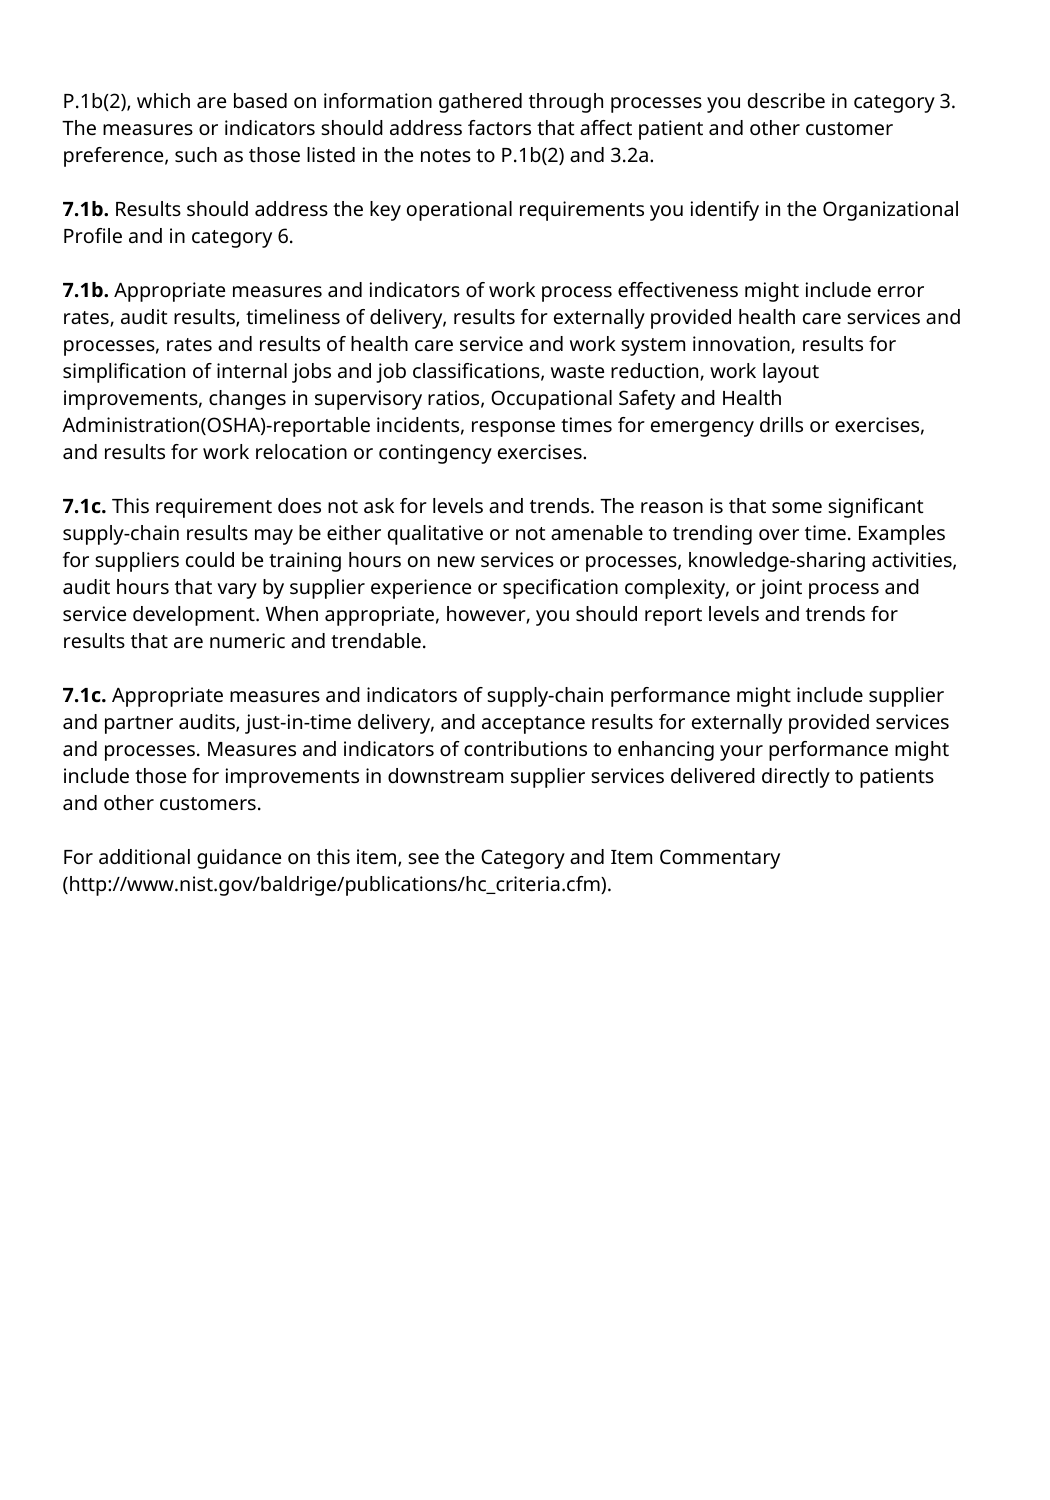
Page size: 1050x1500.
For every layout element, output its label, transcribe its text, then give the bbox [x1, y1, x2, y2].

text 7.1c. Appropriate measures and indicators of supply-chain performance might include supplier and partner audits, just-in-time delivery, and acceptance results for externally provided services and processes. Measures and indicators of contributions to enhancing your performance might include those for improvements in downstream supplier services delivered directly to patients and other customers. [62, 681, 962, 816]
text 7.1c. This requirement does not ask for levels and trends. The reason is that some significant supply-chain results may be either qualitative or not amenable to trending over time. Examples for suppliers could be training hours on new services or processes, knowledge-sharing activities, audit hours that vary by supplier experience or specification complexity, or joint process and service development. When appropriate, however, you should report levels and trends for results that are numeric and trendable. [62, 492, 962, 654]
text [62, 87, 962, 168]
text 7.1b. Appropriate measures and indicators of work process effectiveness might include error rates, audit results, timeliness of delivery, results for externally provided health care services and processes, rates and results of health care service and work system innovation, results for simplification of internal jobs and job classifications, waste reduction, work layout improvements, changes in supervisory ratios, Occupational Safety and Health Administration(OSHA)-reportable incidents, response times for emergency drills or exercises, and results for work relocation or contingency exercises. [62, 276, 962, 465]
text For additional guidance on this item, see the Category and Item Commentary (http://www.nist.gov/baldrige/publications/hc_criteria.cfm). [62, 843, 962, 897]
text 7.1b. Results should address the key operational requirements you identify in the Organizational Profile and in category 6. [62, 195, 962, 249]
